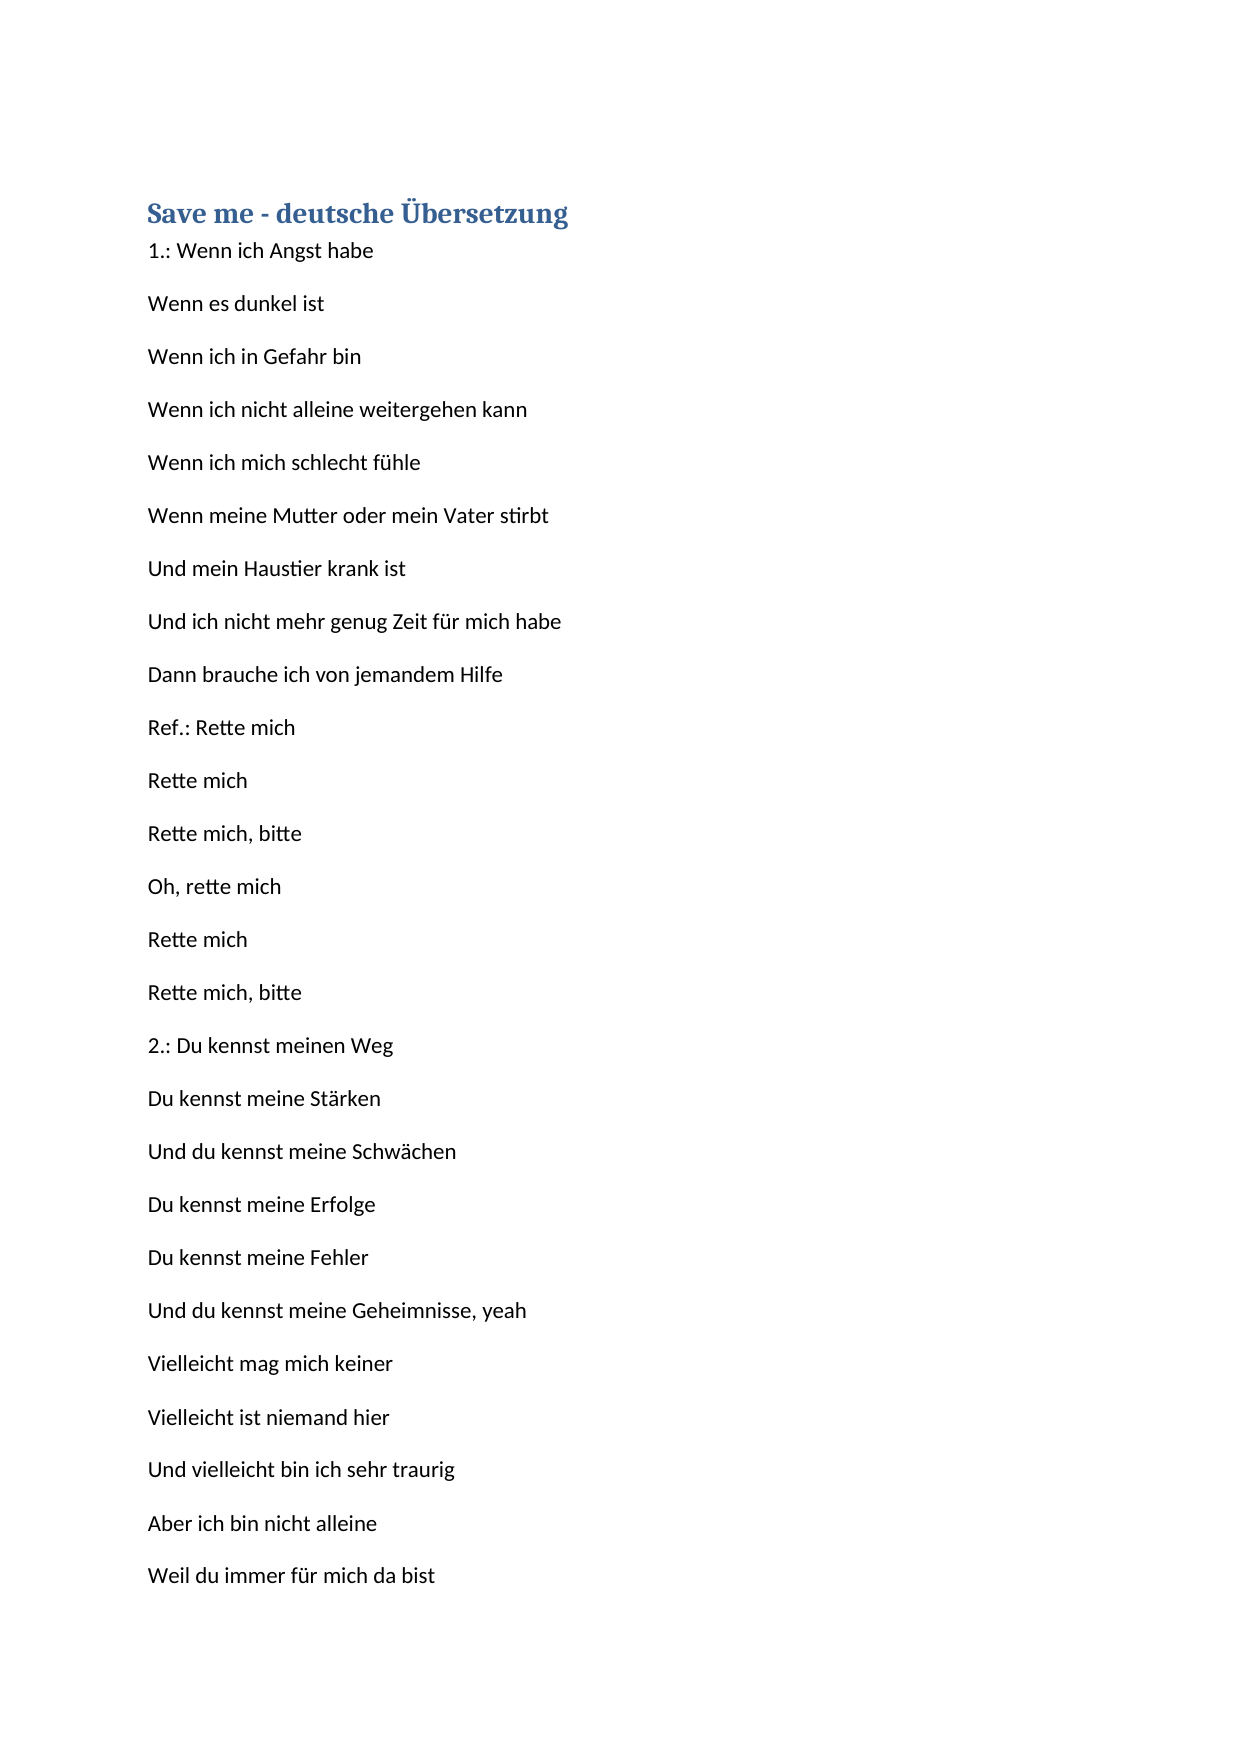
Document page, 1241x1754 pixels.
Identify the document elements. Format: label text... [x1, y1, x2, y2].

subtitle Save me - deutsche Übersetzung [148, 198, 1093, 231]
text Rette mich [148, 925, 1093, 953]
text Dann brauche ich von jemandem Hilfe [148, 660, 1093, 688]
text Vielleicht ist niemand hier [148, 1403, 1093, 1431]
text Oh, rette mich [148, 872, 1093, 900]
text Wenn es dunkel ist [148, 289, 1093, 317]
text Rette mich, bitte [148, 819, 1093, 847]
text Du kennst meine Stärken [148, 1084, 1093, 1112]
text Rette mich, bitte [148, 978, 1093, 1006]
text Und vielleicht bin ich sehr traurig [148, 1456, 1093, 1484]
text Ref.: Rette mich [148, 713, 1093, 741]
text Weil du immer für mich da bist [148, 1562, 1093, 1590]
text Und ich nicht mehr genug Zeit für mich habe [148, 607, 1093, 635]
text Und du kennst meine Schwächen [148, 1137, 1093, 1166]
text Wenn ich nicht alleine weitergehen kann [148, 395, 1093, 423]
text Wenn meine Mutter oder mein Vater stirbt [148, 501, 1093, 529]
text Aber ich bin nicht alleine [148, 1509, 1093, 1537]
text Vielleicht mag mich keiner [148, 1349, 1093, 1378]
text Und du kennst meine Geheimnisse, yeah [148, 1297, 1093, 1324]
text Du kennst meine Fehler [148, 1243, 1093, 1272]
text Wenn ich mich schlecht fühle [148, 448, 1093, 476]
text Und mein Haustier krank ist [148, 554, 1093, 582]
text Wenn ich in Gefahr bin [148, 342, 1093, 370]
text 2.: Du kennst meinen Weg [148, 1031, 1093, 1059]
text 1.: Wenn ich Angst habe [148, 236, 1093, 264]
text Rette mich [148, 766, 1093, 794]
text Du kennst meine Erfolge [148, 1191, 1093, 1218]
